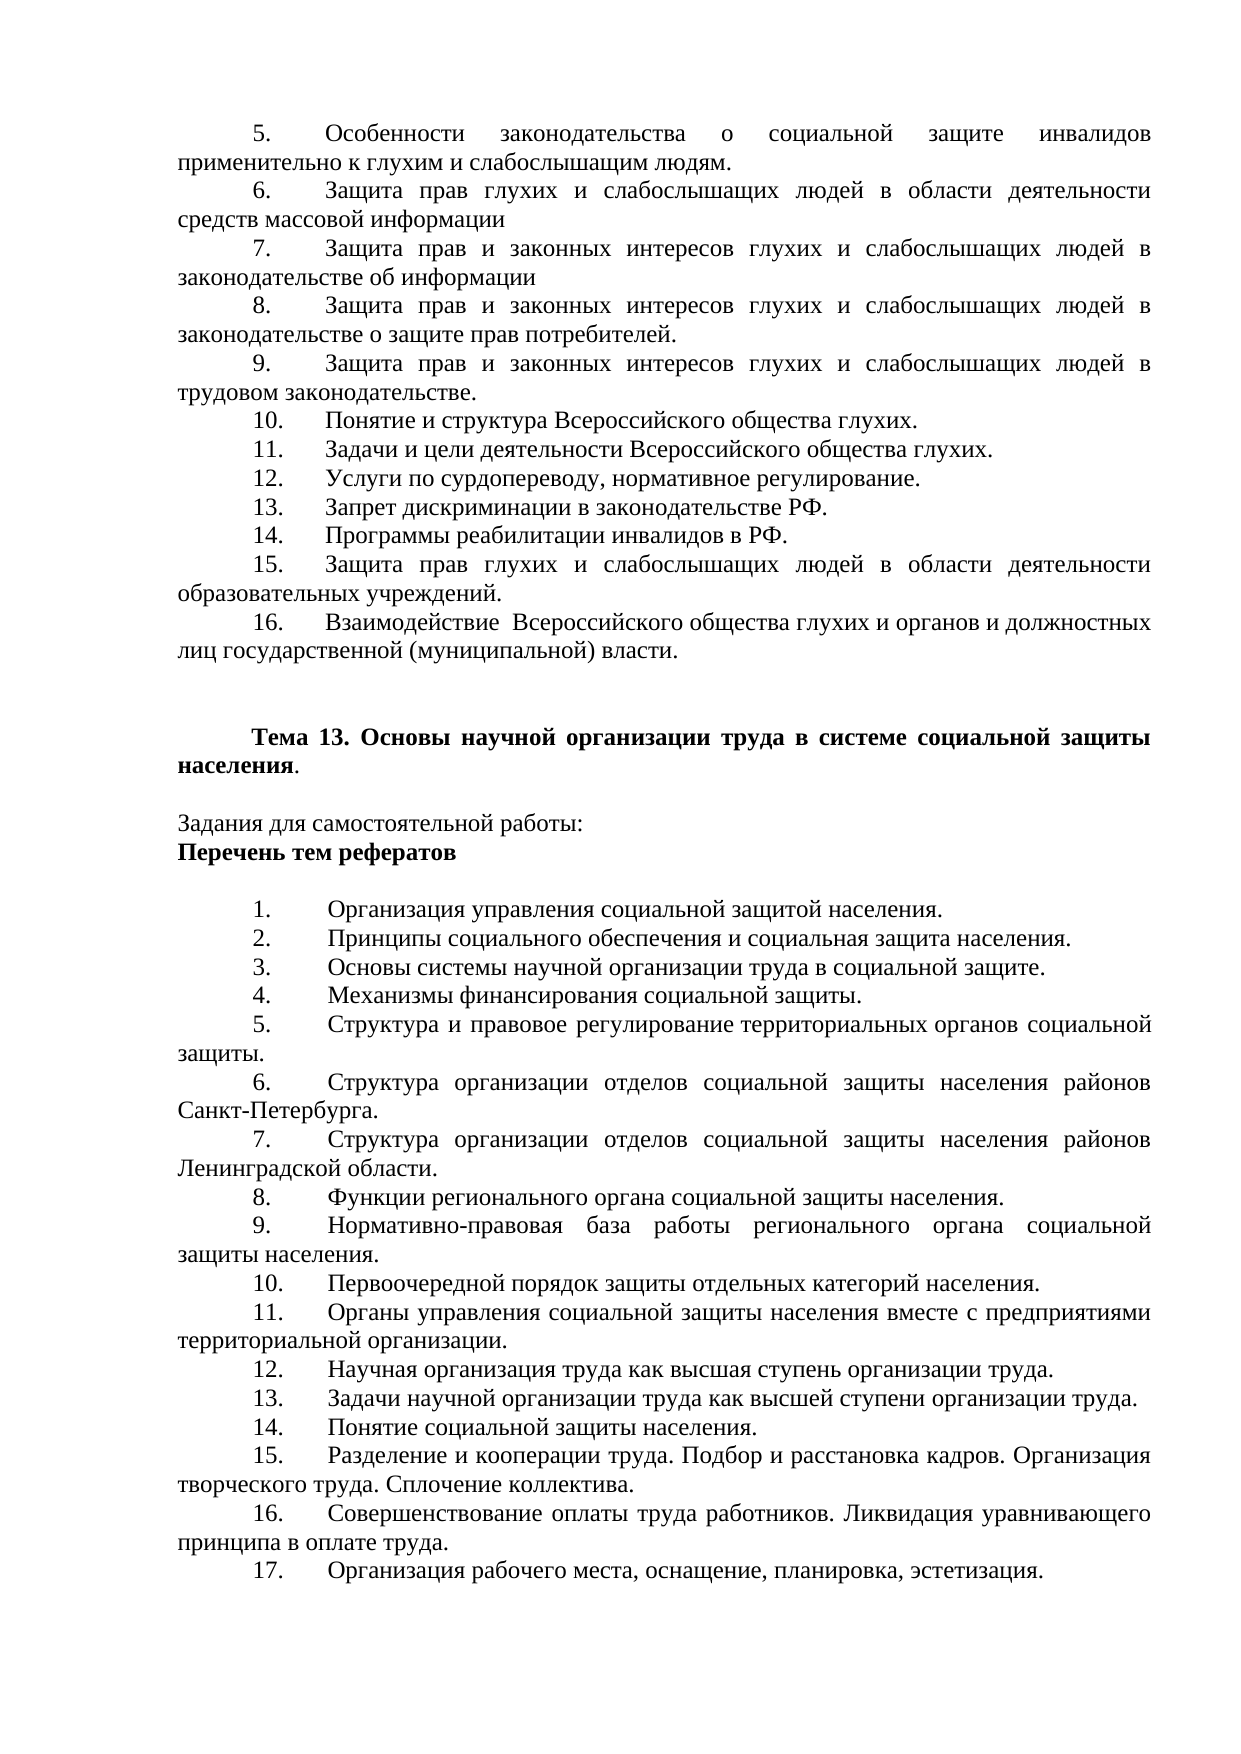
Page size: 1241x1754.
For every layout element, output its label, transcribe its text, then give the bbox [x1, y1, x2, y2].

text Тема 13. Основы научной организации труда в системе социальной защиты населения. [177, 722, 1152, 779]
list Взаимодействие Всероссийского общества глухих и органов и должностных лиц государственной (муниципальной) власти. [177, 607, 1152, 664]
list Механизмы финансирования социальной защиты. [177, 981, 1152, 1009]
list Защита прав и законных интересов глухих и слабослышащих людей в законодательстве об информации [177, 233, 1152, 291]
list Понятие и структура Всероссийского общества глухих. [177, 406, 1152, 434]
list Совершенствование оплаты труда работников. Ликвидация уравнивающего принципа в оплате труда. [177, 1498, 1152, 1556]
text Перечень тем рефератов [177, 837, 1152, 866]
list Программы реабилитации инвалидов в РФ. [177, 521, 1152, 549]
list Первоочередной порядок защиты отдельных категорий населения. [177, 1268, 1152, 1297]
text Задания для самостоятельной работы: [177, 808, 1152, 837]
list Защита прав глухих и слабослышащих людей в области деятельности средств массовой информации [177, 176, 1152, 233]
list Организация рабочего места, оснащение, планировка, эстетизация. [177, 1556, 1152, 1584]
list Структура и правовое регулирование территориальных органов социальной защиты. [177, 1009, 1152, 1067]
list Особенности законодательства о социальной защите инвалидов применительно к глухим и слабослышащим людям. [177, 118, 1152, 176]
list Организация управления социальной защитой населения. [177, 894, 1152, 923]
list Защита прав глухих и слабослышащих людей в области деятельности образовательных учреждений. [177, 549, 1152, 607]
list Структура организации отделов социальной защиты населения районов Ленинградской области. [177, 1124, 1152, 1182]
list Запрет дискриминации в законодательстве РФ. [177, 492, 1152, 521]
list Нормативно-правовая база работы регионального органа социальной защиты населения. [177, 1211, 1152, 1268]
list Основы системы научной организации труда в социальной защите. [177, 952, 1152, 981]
list Научная организация труда как высшая ступень организации труда. [177, 1354, 1152, 1383]
list Защита прав и законных интересов глухих и слабослышащих людей в законодательстве о защите прав потребителей. [177, 291, 1152, 348]
list Услуги по сурдопереводу, нормативное регулирование. [177, 463, 1152, 492]
list Понятие социальной защиты населения. [177, 1412, 1152, 1441]
list Органы управления социальной защиты населения вместе с предприятиями территориальной организации. [177, 1297, 1152, 1354]
list Функции регионального органа социальной защиты населения. [177, 1182, 1152, 1211]
list Структура организации отделов социальной защиты населения районов Санкт-Петербурга. [177, 1067, 1152, 1124]
list Задачи и цели деятельности Всероссийского общества глухих. [177, 434, 1152, 463]
list Задачи научной организации труда как высшей ступени организации труда. [177, 1383, 1152, 1412]
list Принципы социального обеспечения и социальная защита населения. [177, 923, 1152, 952]
list Защита прав и законных интересов глухих и слабослышащих людей в трудовом законодательстве. [177, 348, 1152, 406]
list Разделение и кооперации труда. Подбор и расстановка кадров. Организация творческого труда. Сплочение коллектива. [177, 1441, 1152, 1498]
